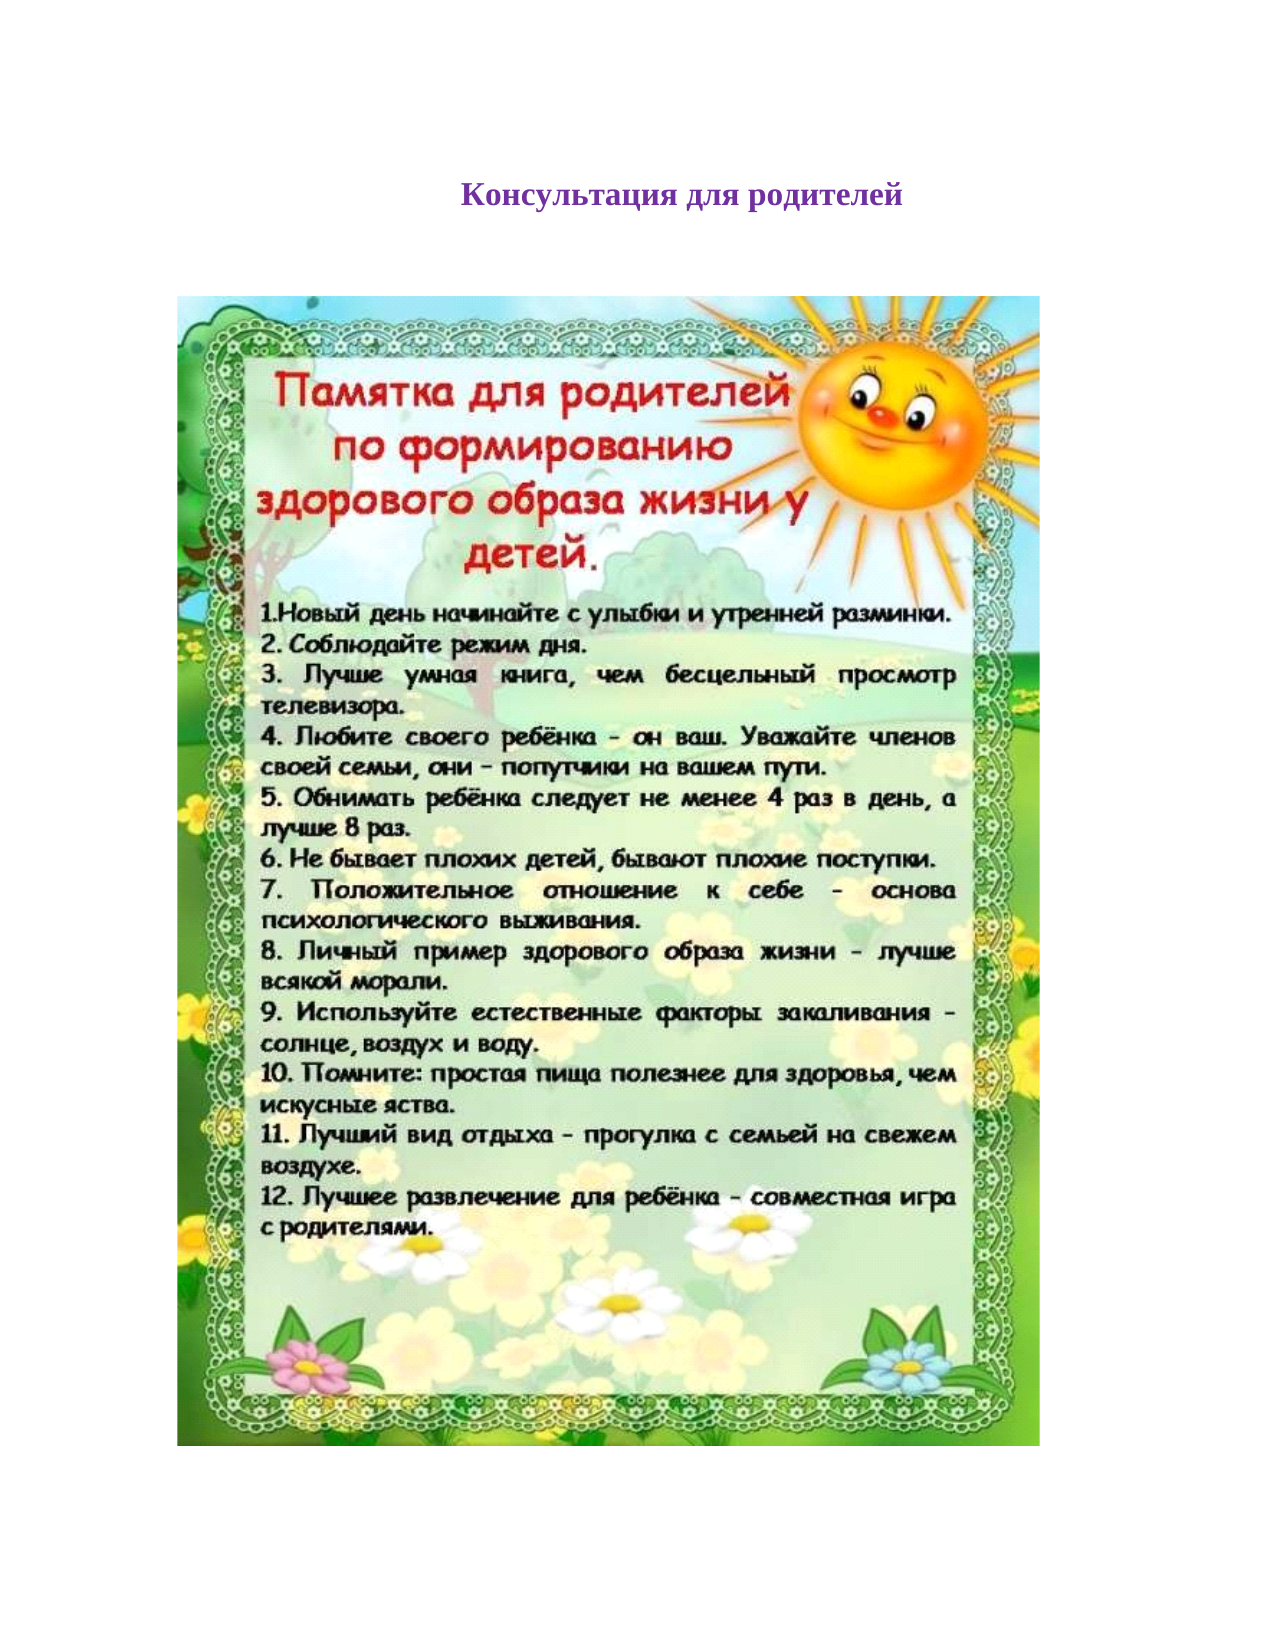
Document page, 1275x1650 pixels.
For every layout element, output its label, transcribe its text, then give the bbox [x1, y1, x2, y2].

text Консультация для родителей [177, 174, 1186, 213]
